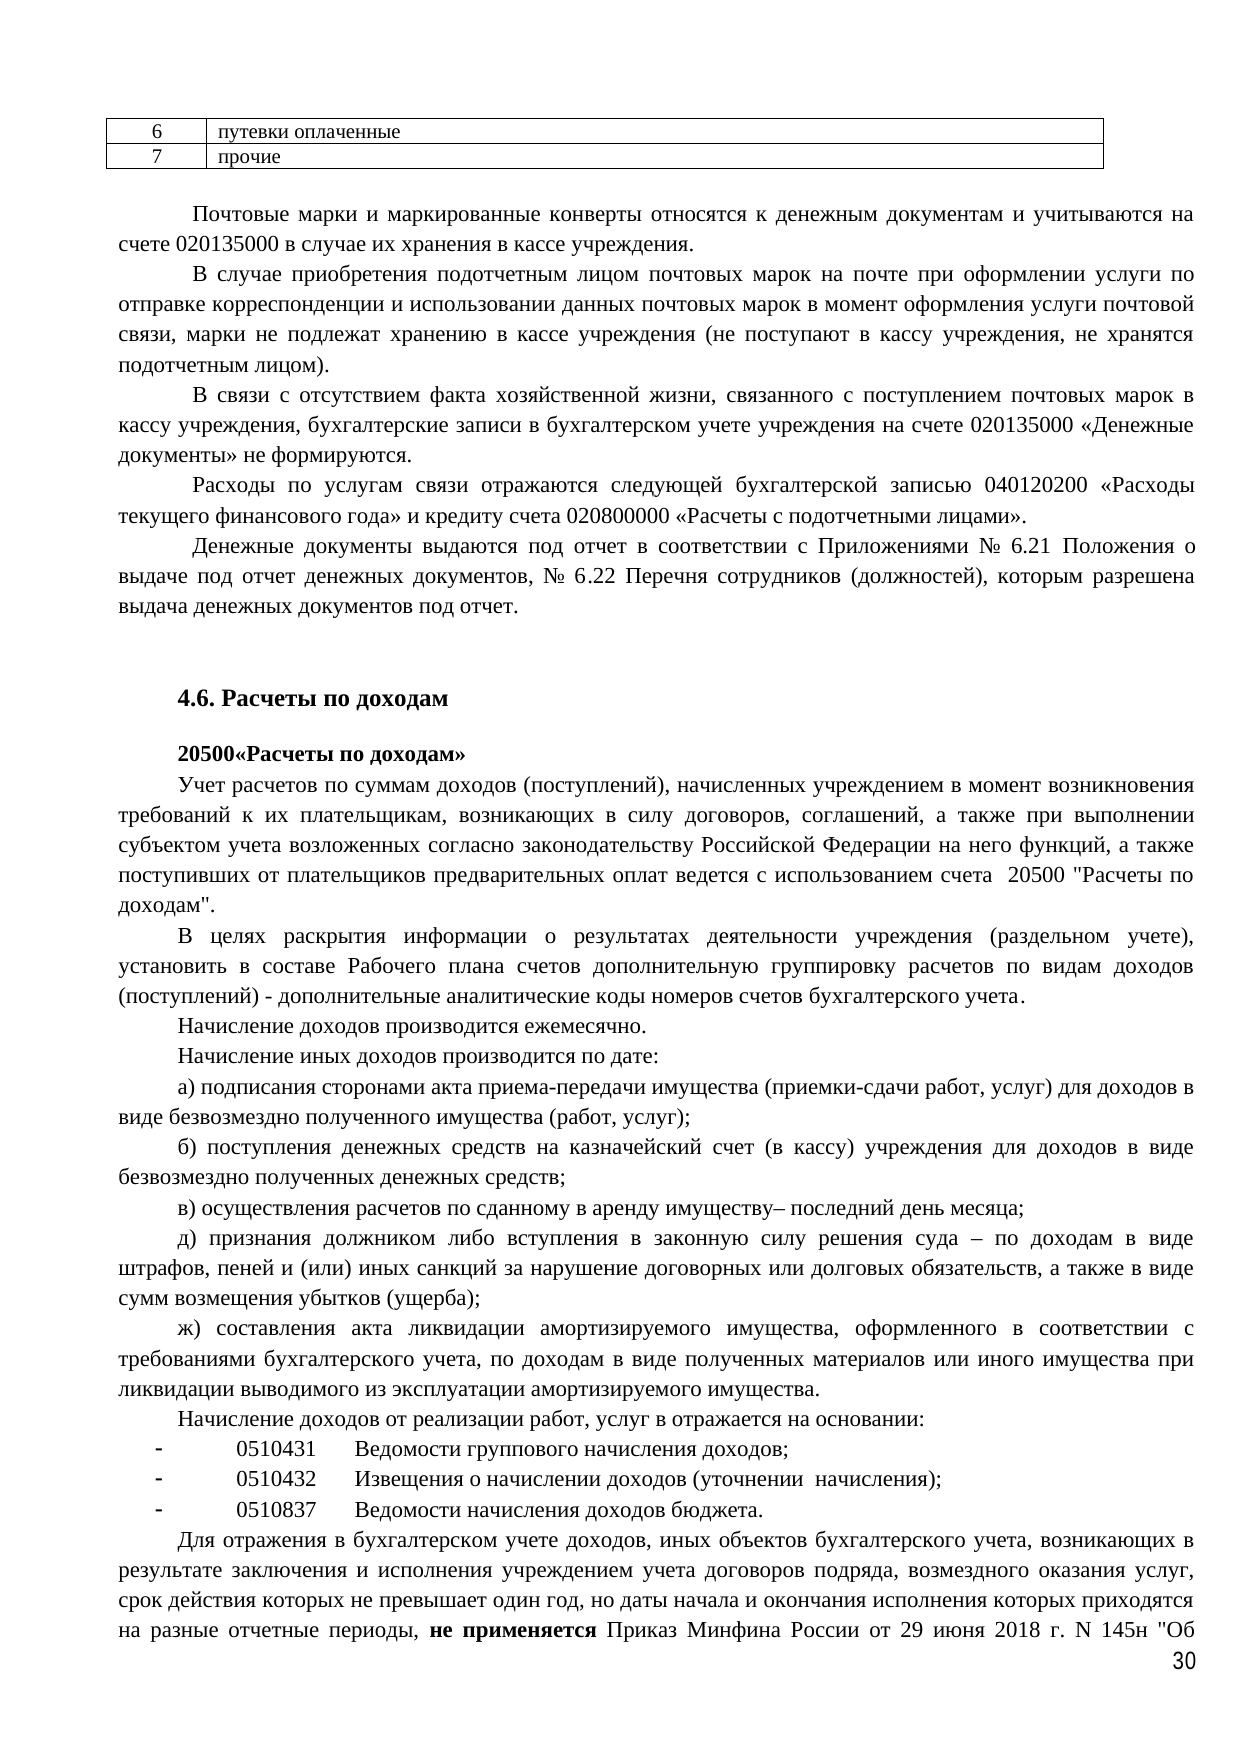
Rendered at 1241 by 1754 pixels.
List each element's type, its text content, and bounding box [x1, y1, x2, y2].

text Начисление доходов от реализации работ, услуг в отражается на основании: [118, 1405, 1196, 1431]
list 0510431 Ведомости группового начисления доходов; [81, 1435, 1196, 1462]
table_cell 7 [107, 144, 206, 168]
text Начисление доходов производится ежемесячно. [118, 1012, 1196, 1039]
text Денежные документы выдаются под отчет в соответствии с Приложениями № 6.21 Положения о выдаче под отчет денежных документов, № 6.22 Перечня сотрудников (должностей), которым разрешена выдача денежных документов под отчет. [118, 532, 1196, 619]
text 20500«Расчеты по доходам» [118, 740, 1196, 767]
text а) подписания сторонами акта приема-передачи имущества (приемки-сдачи работ, услуг) для доходов в виде безвозмездно полученного имущества (работ, услуг); [118, 1073, 1196, 1129]
text Начисление иных доходов производится по дате: [118, 1042, 1196, 1069]
text В случае приобретения подотчетным лицом почтовых марок на почте при оформлении услуги по отправке корреспонденции и использовании данных почтовых марок в момент оформления услуги почтовой связи, марки не подлежат хранению в кассе учреждения (не поступают в кассу учреждения, не хранятся подотчетным лицом). [118, 260, 1196, 377]
text В целях раскрытия информации о результатах деятельности учреждения (раздельном учете), установить в составе Рабочего плана счетов дополнительную группировку расчетов по видам доходов (поступлений) - дополнительные аналитические коды номеров счетов бухгалтерского учета. [118, 922, 1196, 1008]
text в) осуществления расчетов по сданному в аренду имуществу– последний день месяца; [118, 1193, 1196, 1220]
text В связи с отсутствием факта хозяйственной жизни, связанного с поступлением почтовых марок в кассу учреждения, бухгалтерские записи в бухгалтерском учете учреждения на счете 020135000 «Денежные документы» не формируются. [118, 381, 1196, 468]
list 0510432 Извещения о начислении доходов (уточнении начисления); [81, 1465, 1196, 1492]
table_cell путевки оплаченные [207, 119, 1103, 143]
text ж) составления акта ликвидации амортизируемого имущества, оформленного в соответствии с требованиями бухгалтерского учета, по доходам в виде полученных материалов или иного имущества при ликвидации выводимого из эксплуатации амортизируемого имущества. [118, 1314, 1196, 1401]
table_cell прочие [207, 144, 1103, 168]
text Расходы по услугам связи отражаются следующей бухгалтерской записью 040120200 «Расходы текущего финансового года» и кредиту счета 020800000 «Расчеты с подотчетными лицами». [118, 471, 1196, 528]
subtitle 4.6. Расчеты по доходам [118, 683, 1196, 712]
text б) поступления денежных средств на казначейский счет (в кассу) учреждения для доходов в виде безвозмездно полученных денежных средств; [118, 1133, 1196, 1190]
list 0510837 Ведомости начисления доходов бюджета. [81, 1496, 1196, 1522]
text Почтовые марки и маркированные конверты относятся к денежным документам и учитываются на счете 020135000 в случае их хранения в кассе учреждения. [118, 199, 1196, 256]
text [118, 1526, 1196, 1643]
text д) признания должником либо вступления в законную силу решения суда – по доходам в виде штрафов, пеней и (или) иных санкций за нарушение договорных или долговых обязательств, а также в виде сумм возмещения убытков (ущерба); [118, 1224, 1196, 1311]
table_cell 6 [107, 119, 206, 143]
text Учет расчетов по суммам доходов (поступлений), начисленных учреждением в момент возникновения требований к их плательщикам, возникающих в силу договоров, соглашений, а также при выполнении субъектом учета возложенных согласно законодательству Российской Федерации на него функций, а также поступивших от плательщиков предварительных оплат ведется с использованием счета 20500 "Расчеты по доходам". [118, 771, 1196, 918]
